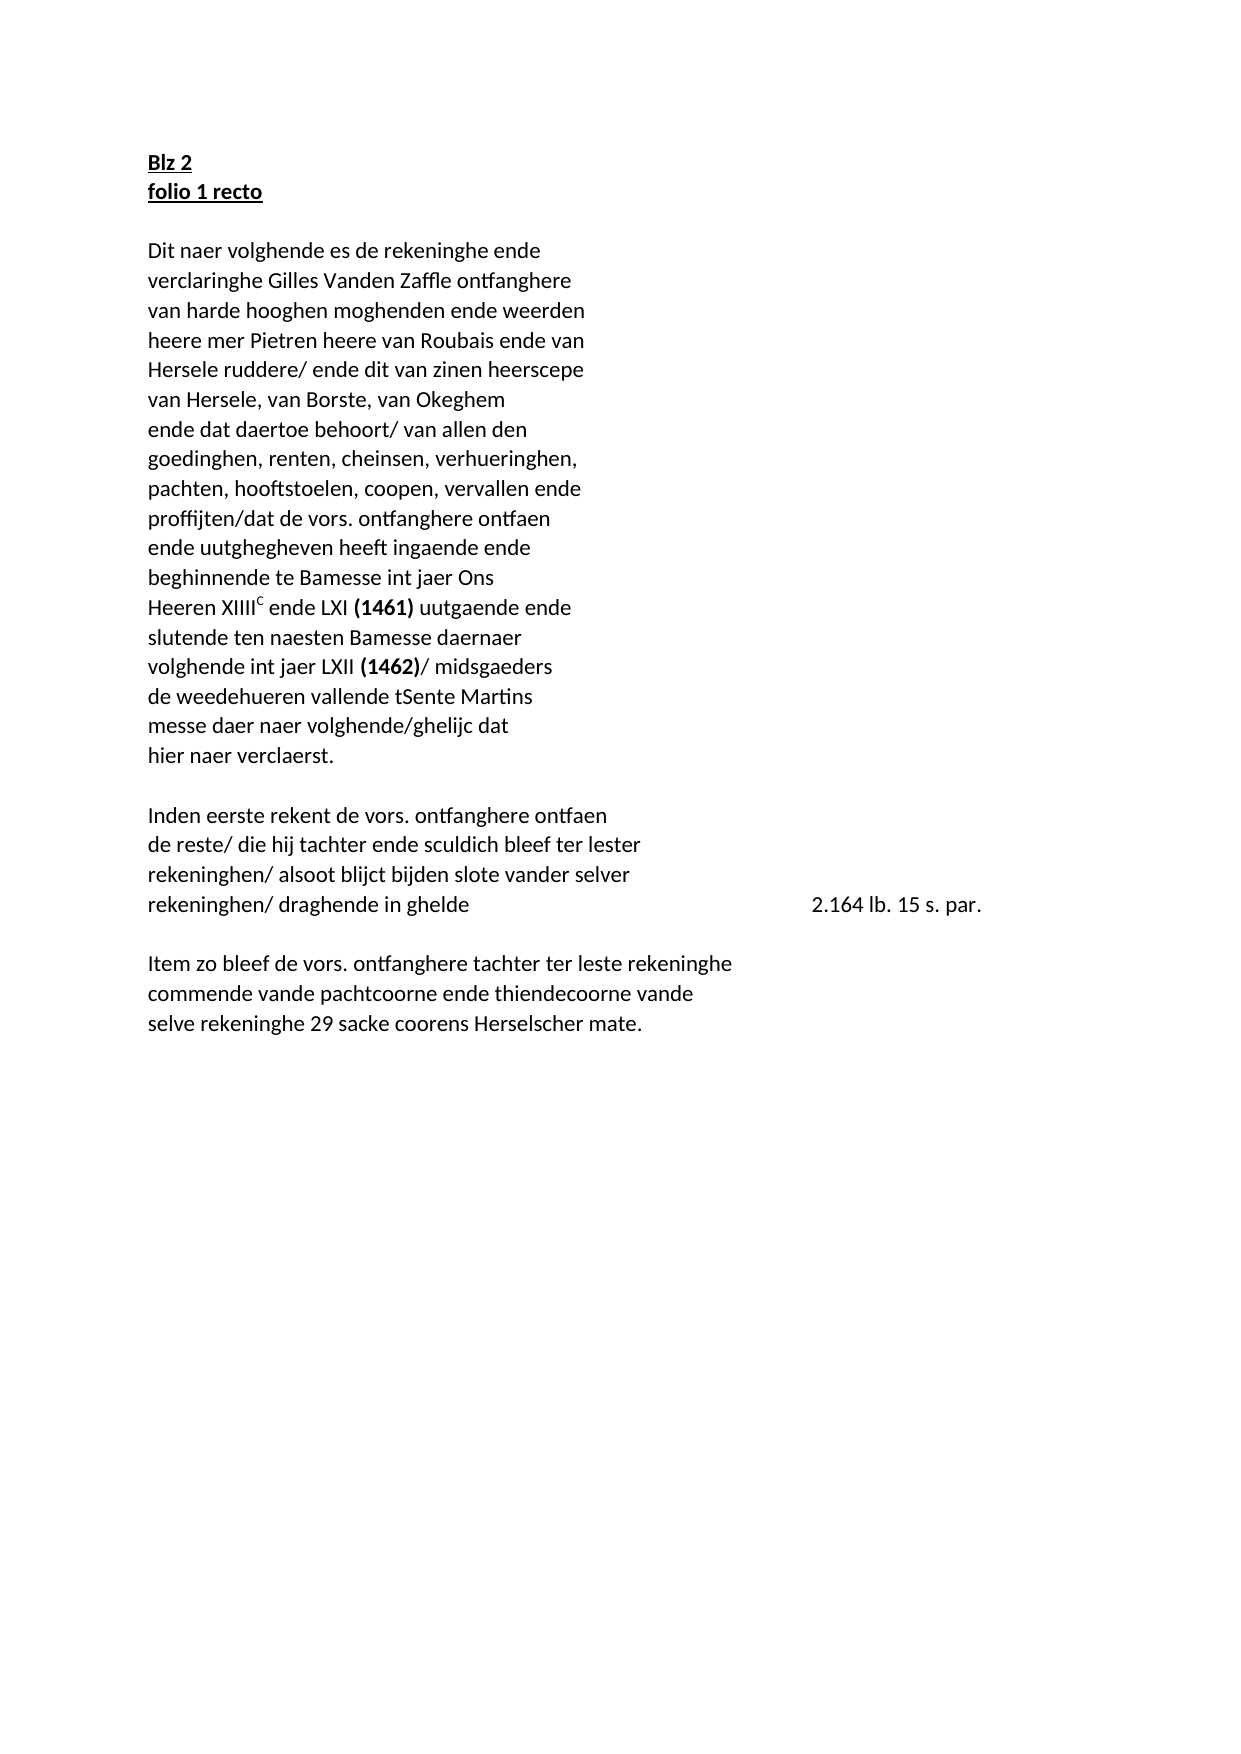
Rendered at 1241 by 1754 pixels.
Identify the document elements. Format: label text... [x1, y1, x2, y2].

text folio 1 recto [148, 177, 1093, 205]
text van Hersele, van Borste, van Okeghem [148, 385, 1093, 413]
text beghinnende te Bamesse int jaer Ons [148, 563, 1093, 591]
text heere mer Pietren heere van Roubais ende van [148, 326, 1093, 354]
text de weedehueren vallende tSente Martins [148, 682, 1093, 710]
text messe daer naer volghende/ghelijc dat [148, 712, 1093, 740]
text goedinghen, renten, cheinsen, verhueringhen, [148, 444, 1093, 472]
text verclaringhe Gilles Vanden Zaffle ontfanghere [148, 266, 1093, 294]
text hier naer verclaerst. [148, 741, 1093, 769]
text Hersele ruddere/ ende dit van zinen heerscepe [148, 355, 1093, 383]
text van harde hooghen moghenden ende weerden [148, 296, 1093, 324]
text ende dat daertoe behoort/ van allen den [148, 415, 1093, 443]
text commende vande pachtcoorne ende thiendecoorne vande [148, 979, 1093, 1007]
text de reste/ die hij tachter ende sculdich bleef ter lester [148, 830, 1093, 858]
text rekeninghen/ alsoot blijct bijden slote vander selver [148, 860, 1093, 888]
text Dit naer volghende es de rekeninghe ende [148, 237, 1093, 265]
text slutende ten naesten Bamesse daernaer [148, 623, 1093, 651]
text Item zo bleef de vors. ontfanghere tachter ter leste rekeninghe [148, 949, 1093, 977]
text rekeninghen/ draghende in ghelde 2.164 lb. 15 s. par. [148, 890, 1093, 918]
text ende uutghegheven heeft ingaende ende [148, 533, 1093, 562]
text pachten, hooftstoelen, coopen, vervallen ende [148, 474, 1093, 502]
text volghende int jaer LXII (1462)/ midsgaeders [148, 652, 1093, 680]
text Blz 2 [148, 148, 1093, 176]
text proffijten/dat de vors. ontfanghere ontfaen [148, 504, 1093, 532]
text Inden eerste rekent de vors. ontfanghere ontfaen [148, 801, 1093, 829]
text selve rekeninghe 29 sacke coorens Herselscher mate. [148, 1009, 1093, 1038]
text Heeren XIIIIC ende LXI (1461) uutgaende ende [148, 593, 1093, 621]
